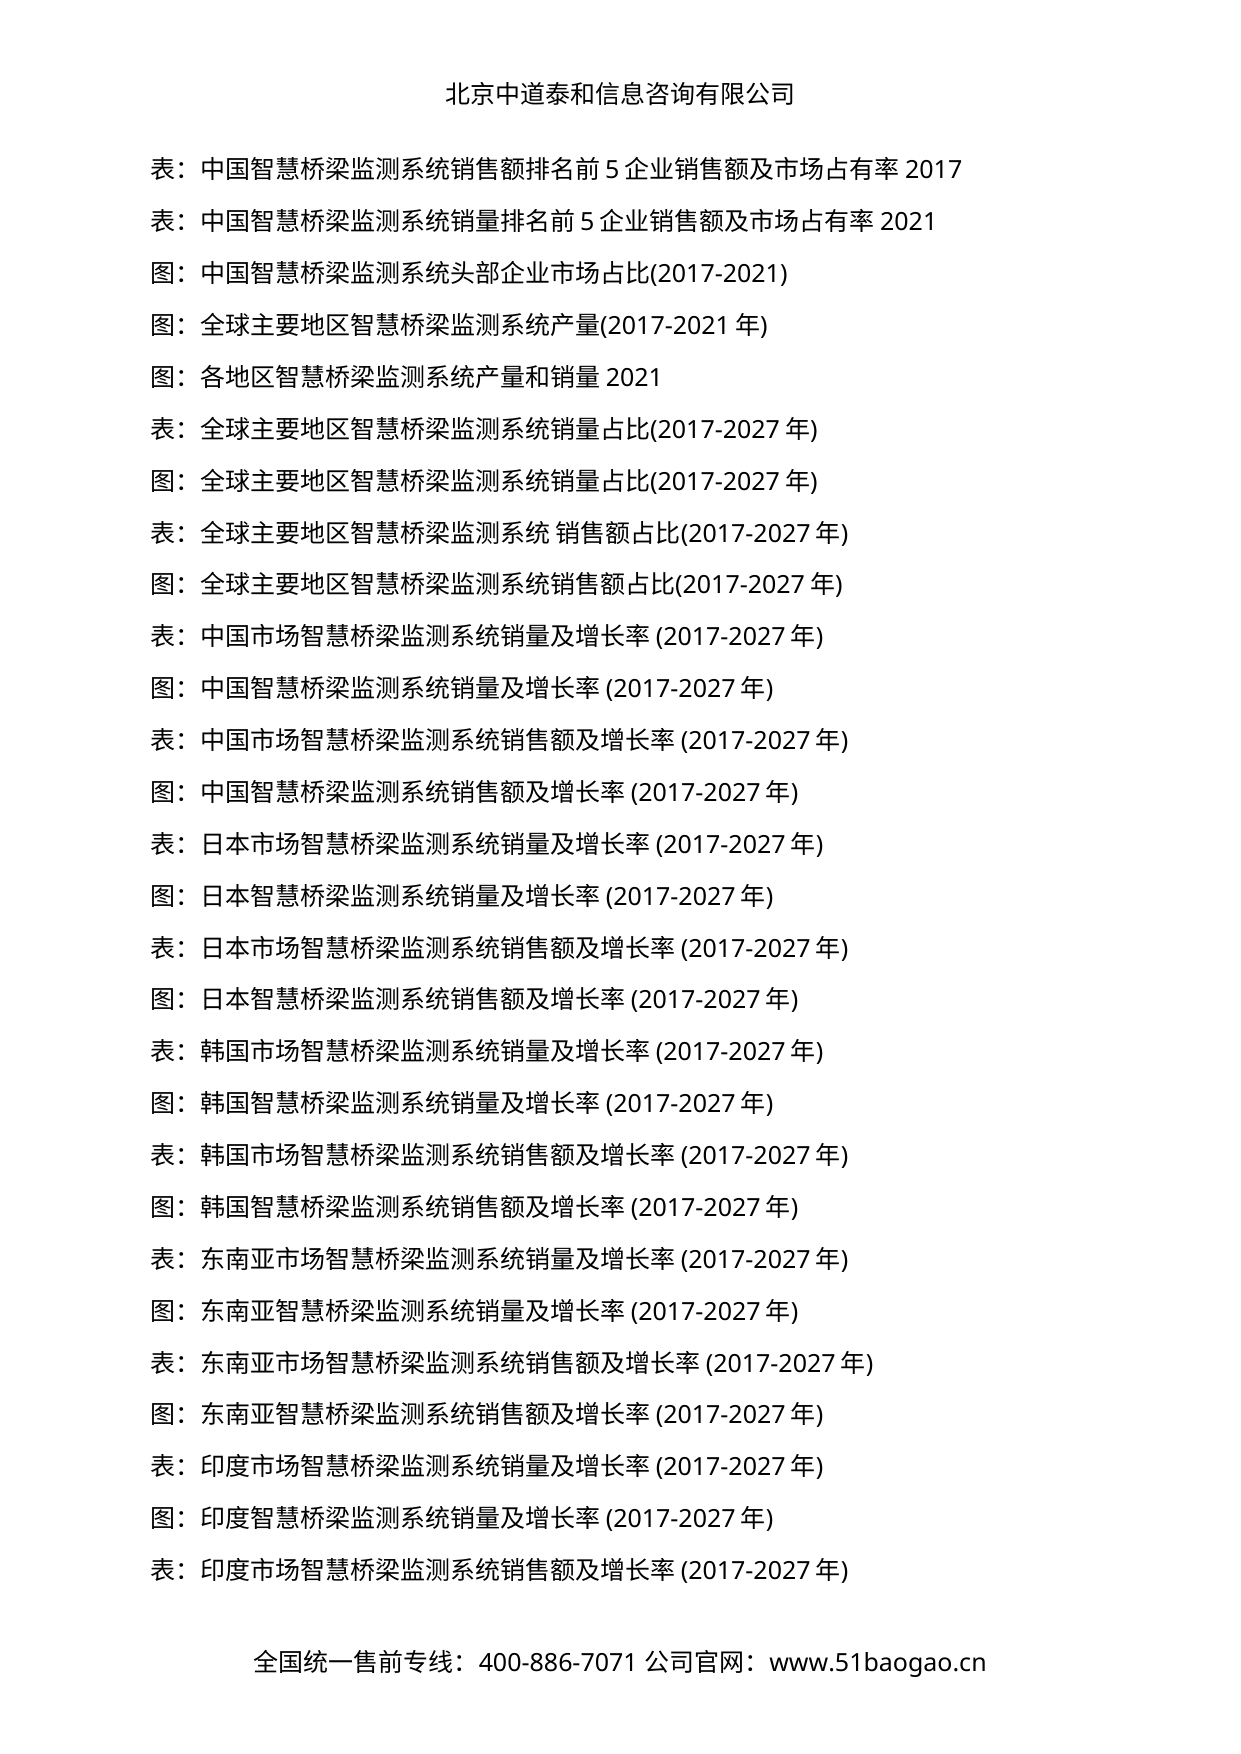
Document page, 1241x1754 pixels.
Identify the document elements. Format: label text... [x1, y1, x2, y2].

text 图：韩国智慧桥梁监测系统销售额及增长率 (2017-2027年) [150, 1187, 1090, 1224]
text 表：东南亚市场智慧桥梁监测系统销量及增长率 (2017-2027年) [150, 1239, 1090, 1276]
text 表：韩国市场智慧桥梁监测系统销量及增长率 (2017-2027年) [150, 1032, 1090, 1068]
text 图：全球主要地区智慧桥梁监测系统销售额占比(2017-2027年) [150, 565, 1090, 601]
text 图：全球主要地区智慧桥梁监测系统销量占比(2017-2027年) [150, 461, 1090, 497]
text 表：中国市场智慧桥梁监测系统销售额及增长率 (2017-2027年) [150, 721, 1090, 757]
text 图：中国智慧桥梁监测系统头部企业市场占比(2017-2021) [150, 254, 1090, 290]
text 表：全球主要地区智慧桥梁监测系统销量占比(2017-2027年) [150, 409, 1090, 446]
text 表：印度市场智慧桥梁监测系统销售额及增长率 (2017-2027年) [150, 1551, 1090, 1587]
text 图：各地区智慧桥梁监测系统产量和销量 2021 [150, 357, 1090, 394]
text 表：中国智慧桥梁监测系统销量排名前5企业销售额及市场占有率 2021 [150, 202, 1090, 238]
text 图：中国智慧桥梁监测系统销售额及增长率 (2017-2027年) [150, 772, 1090, 809]
text 表：全球主要地区智慧桥梁监测系统 销售额占比(2017-2027年) [150, 513, 1090, 549]
text 表：印度市场智慧桥梁监测系统销量及增长率 (2017-2027年) [150, 1447, 1090, 1483]
text 图：日本智慧桥梁监测系统销量及增长率 (2017-2027年) [150, 876, 1090, 912]
text 图：韩国智慧桥梁监测系统销量及增长率 (2017-2027年) [150, 1084, 1090, 1120]
text 图：东南亚智慧桥梁监测系统销量及增长率 (2017-2027年) [150, 1291, 1090, 1327]
text 表：日本市场智慧桥梁监测系统销量及增长率 (2017-2027年) [150, 824, 1090, 861]
text 图：东南亚智慧桥梁监测系统销售额及增长率 (2017-2027年) [150, 1395, 1090, 1431]
text 图：全球主要地区智慧桥梁监测系统产量(2017-2021年) [150, 306, 1090, 342]
text 表：中国市场智慧桥梁监测系统销量及增长率 (2017-2027年) [150, 617, 1090, 653]
text 图：日本智慧桥梁监测系统销售额及增长率 (2017-2027年) [150, 980, 1090, 1016]
text 表：中国智慧桥梁监测系统销售额排名前5企业销售额及市场占有率 2017 [150, 150, 1090, 186]
text 表：韩国市场智慧桥梁监测系统销售额及增长率 (2017-2027年) [150, 1136, 1090, 1172]
text 表：日本市场智慧桥梁监测系统销售额及增长率 (2017-2027年) [150, 928, 1090, 964]
text 图：印度智慧桥梁监测系统销量及增长率 (2017-2027年) [150, 1499, 1090, 1535]
text 图：中国智慧桥梁监测系统销量及增长率 (2017-2027年) [150, 669, 1090, 705]
text 表：东南亚市场智慧桥梁监测系统销售额及增长率 (2017-2027年) [150, 1343, 1090, 1379]
